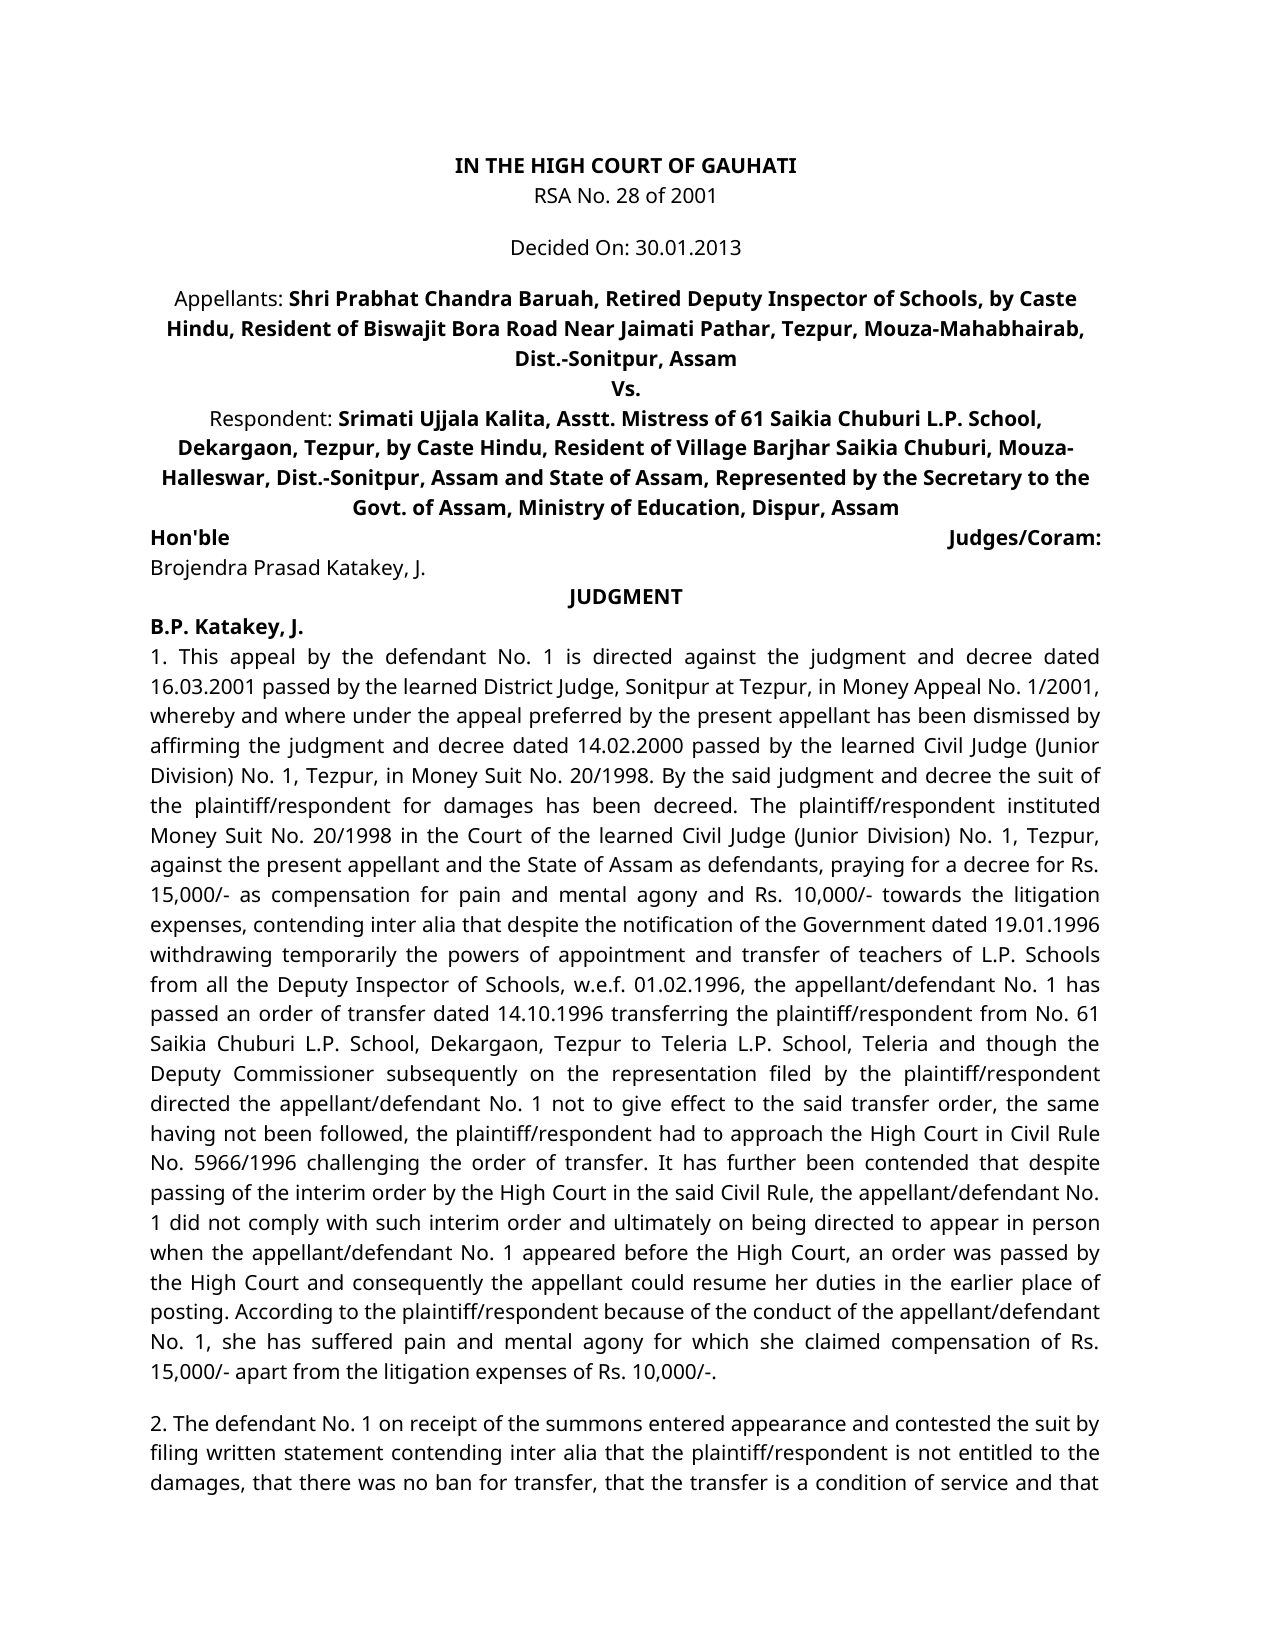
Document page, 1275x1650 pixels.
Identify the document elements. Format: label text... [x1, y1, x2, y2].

text 1. This appeal by the defendant No. 1 is directed against the judgment and decree dated 16.03.2001 passed by the learned District Judge, Sonitpur at Tezpur, in Money Appeal No. 1/2001, whereby and where under the appeal preferred by the present appellant has been dismissed by affirming the judgment and decree dated 14.02.2000 passed by the learned Civil Judge (Junior Division) No. 1, Tezpur, in Money Suit No. 20/1998. By the said judgment and decree the suit of the plaintiff/respondent for damages has been decreed. The plaintiff/respondent instituted Money Suit No. 20/1998 in the Court of the learned Civil Judge (Junior Division) No. 1, Tezpur, against the present appellant and the State of Assam as defendants, praying for a decree for Rs. 15,000/- as compensation for pain and mental agony and Rs. 10,000/- towards the litigation expenses, contending inter alia that despite the notification of the Government dated 19.01.1996 withdrawing temporarily the powers of appointment and transfer of teachers of L.P. Schools from all the Deputy Inspector of Schools, w.e.f. 01.02.1996, the appellant/defendant No. 1 has passed an order of transfer dated 14.10.1996 transferring the plaintiff/respondent from No. 61 Saikia Chuburi L.P. School, Dekargaon, Tezpur to Teleria L.P. School, Teleria and though the Deputy Commissioner subsequently on the representation filed by the plaintiff/respondent directed the appellant/defendant No. 1 not to give effect to the said transfer order, the same having not been followed, the plaintiff/respondent had to approach the High Court in Civil Rule No. 5966/1996 challenging the order of transfer. It has further been contended that despite passing of the interim order by the High Court in the said Civil Rule, the appellant/defendant No. 1 did not comply with such interim order and ultimately on being directed to appear in person when the appellant/defendant No. 1 appeared before the High Court, an order was passed by the High Court and consequently the appellant could resume her duties in the earlier place of posting. According to the plaintiff/respondent because of the conduct of the appellant/defendant No. 1, she has suffered pain and mental agony for which she claimed compensation of Rs. 15,000/- apart from the litigation expenses of Rs. 10,000/-. [150, 641, 1102, 1385]
text Hon'ble Judges/Coram: Brojendra Prasad Katakey, J. [150, 521, 1102, 581]
text B.P. Katakey, J. [150, 611, 1102, 641]
text JUDGMENT [150, 581, 1102, 611]
text Decided On: 30.01.2013 [150, 231, 1102, 261]
text Appellants: Shri Prabhat Chandra Baruah, Retired Deputy Inspector of Schools, by Caste Hindu, Resident of Biswajit Bora Road Near Jaimati Pathar, Tezpur, Mouza-Mahabhairab, Dist.-Sonitpur, Assam Vs. Respondent: Srimati Ujjala Kalita, Asstt. Mistress of 61 Saikia Chuburi L.P. School, Dekargaon, Tezpur, by Caste Hindu, Resident of Village Barjhar Saikia Chuburi, Mouza-Halleswar, Dist.-Sonitpur, Assam and State of Assam, Represented by the Secretary to the Govt. of Assam, Ministry of Education, Dispur, Assam [150, 283, 1102, 521]
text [150, 1407, 1102, 1497]
text RSA No. 28 of 2001 [150, 180, 1102, 209]
text IN THE HIGH COURT OF GAUHATI [150, 150, 1102, 180]
